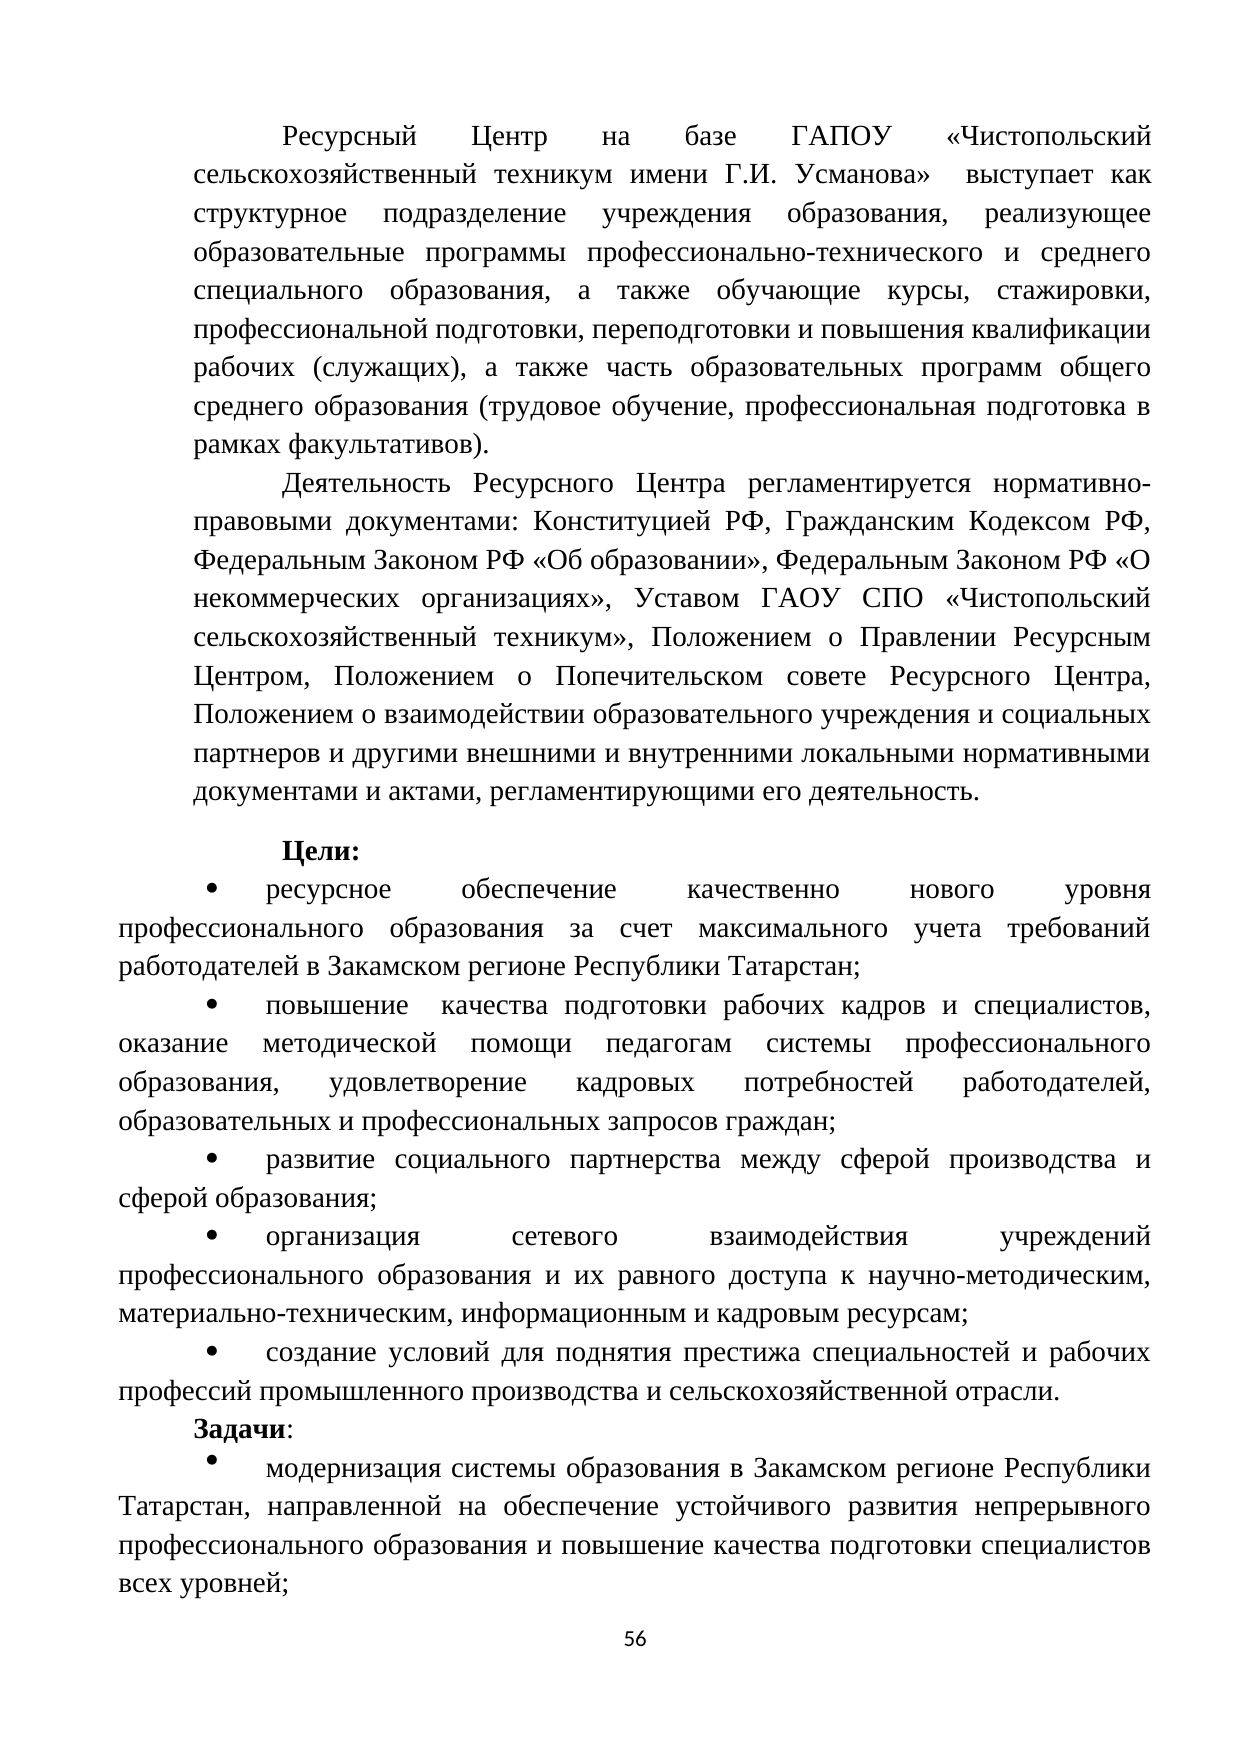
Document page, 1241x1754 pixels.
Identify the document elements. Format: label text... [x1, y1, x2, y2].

list модернизация системы образования в Закамском регионе Республики Татарстан, направленной на обеспечение устойчивого развития непрерывного профессионального образования и повышение качества подготовки специалистов всех уровней; [118, 1450, 1152, 1599]
list повышение качества подготовки рабочих кадров и специалистов, оказание методической помощи педагогам системы профессионального образования, удовлетворение кадровых потребностей работодателей, образовательных и профессиональных запросов граждан; [118, 987, 1152, 1136]
text Деятельность Ресурсного Центра регламентируется нормативно-правовыми документами: Конституцией РФ, Гражданским Кодексом РФ, Федеральным Законом РФ «Об образовании», Федеральным Законом РФ «О некоммерческих организациях», Уставом ГАОУ СПО «Чистопольский сельскохозяйственный техникум», Положением о Правлении Ресурсным Центром, Положением о Попечительском совете Ресурсного Центра, Положением о взаимодействии образовательного учреждения и социальных партнеров и другими внешними и внутренними локальными нормативными документами и актами, регламентирующими его деятельность. [193, 465, 1152, 807]
list развитие социального партнерства между сферой производства и сферой образования; [118, 1141, 1152, 1213]
list ресурсное обеспечение качественно нового уровня профессионального образования за счет максимального учета требований работодателей в Закамском регионе Республики Татарстан; [118, 871, 1152, 982]
list организация сетевого взаимодействия учреждений профессионального образования и их равного доступа к научно-методическим, материально-техническим, информационным и кадровым ресурсам; [118, 1218, 1152, 1329]
text Цели: [193, 833, 1152, 866]
text Задачи: [193, 1411, 1152, 1445]
list создание условий для поднятия престижа специальностей и рабочих профессий промышленного производства и сельскохозяйственной отрасли. [118, 1334, 1152, 1406]
text Ресурсный Центр на базе ГАПОУ «Чистопольский сельскохозяйственный техникум имени Г.И. Усманова» выступает как структурное подразделение учреждения образования, реализующее образовательные программы профессионально-технического и среднего специального образования, а также обучающие курсы, стажировки, профессиональной подготовки, переподготовки и повышения квалификации рабочих (служащих), а также часть образовательных программ общего среднего образования (трудовое обучение, профессиональная подготовка в рамках факультативов). [193, 118, 1152, 460]
